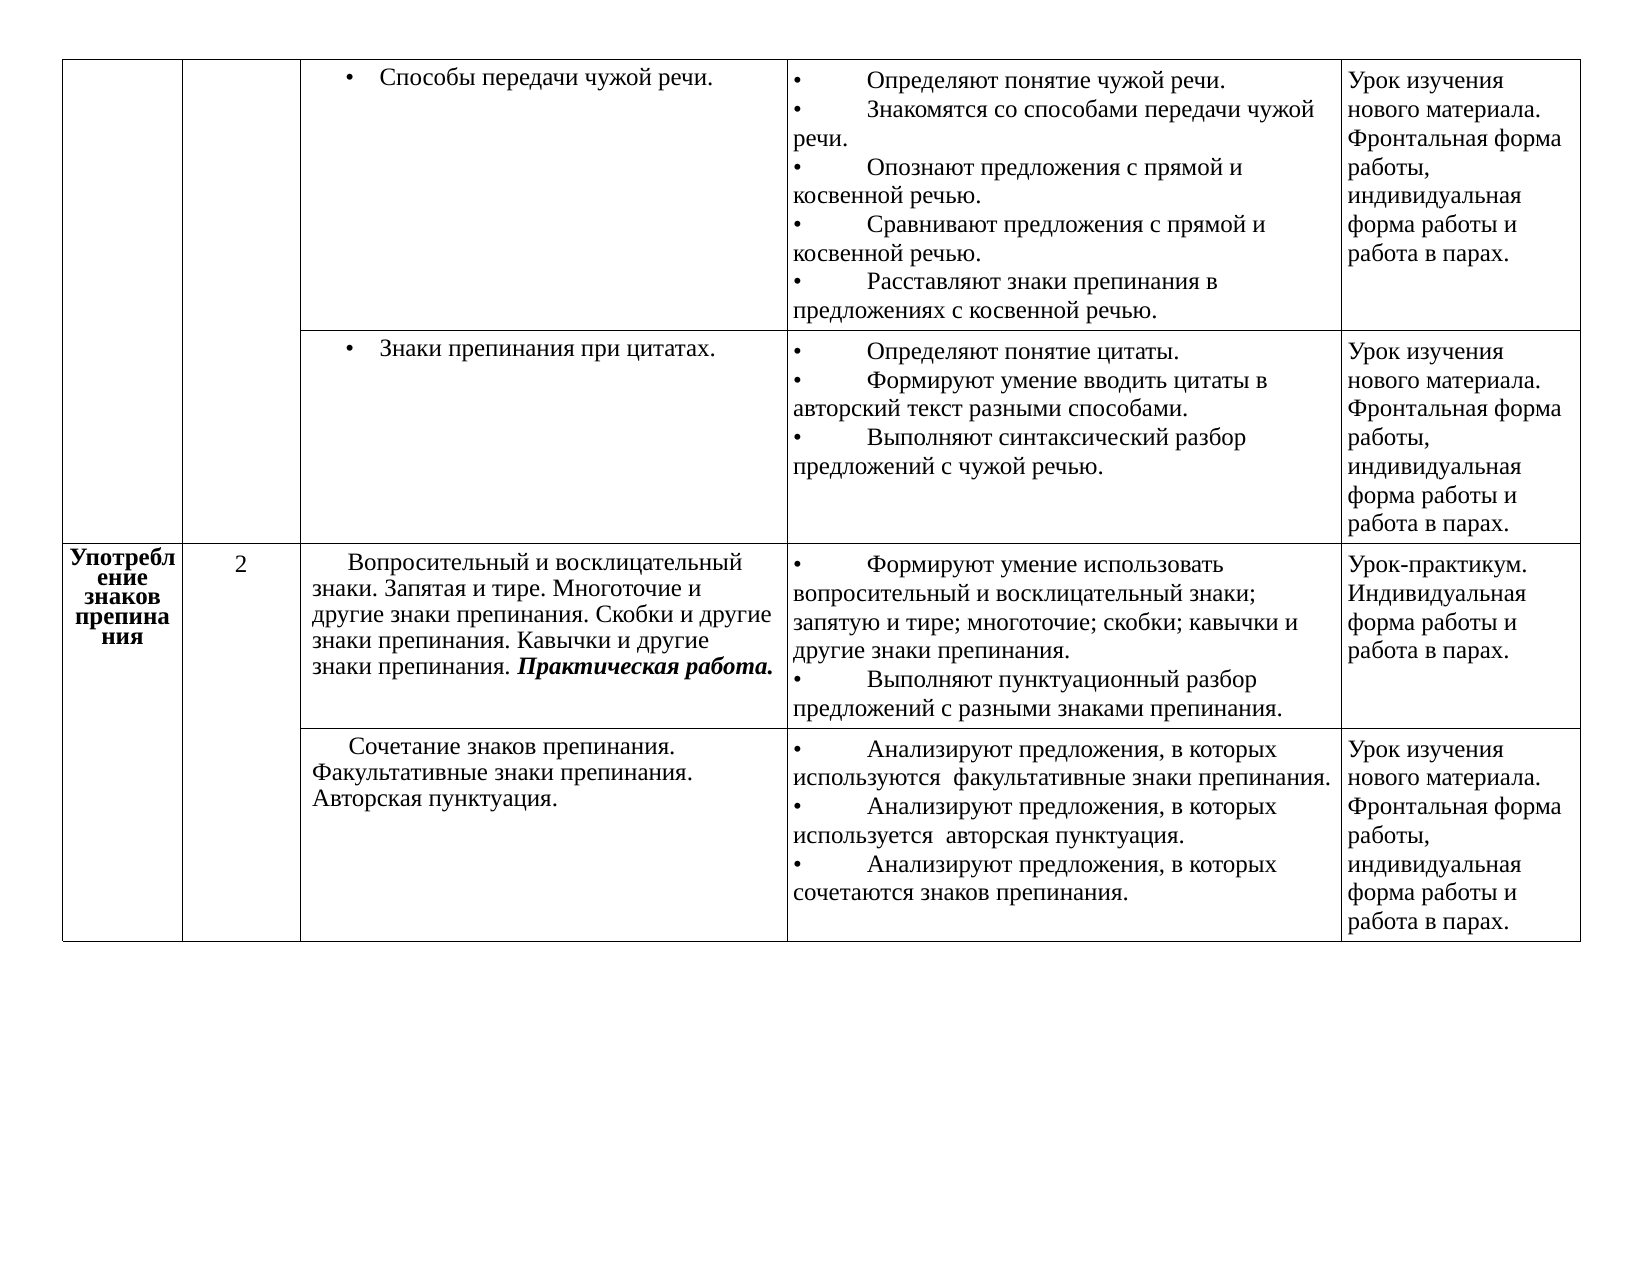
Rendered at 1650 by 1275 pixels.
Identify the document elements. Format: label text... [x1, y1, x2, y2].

table_cell Формируют умение использовать вопросительный и восклицательный знаки; запятую и тире; многоточие; скобки; кавычки и другие знаки препинания. Выполняют пунктуационный разбор предложений с разными знаками препинания. [788, 544, 1341, 727]
table_cell Урок изучения нового материала. Фронтальная форма работы, индивидуальная форма работы и работа в парах. [1342, 729, 1580, 941]
table_cell Урок изучения нового материала. Фронтальная форма работы, индивидуальная форма работы и работа в парах. [1342, 60, 1580, 330]
table_cell Урок изучения нового материала. Фронтальная форма работы, индивидуальная форма работы и работа в парах. [1342, 331, 1580, 543]
table_cell Вопросительный и восклицательный знаки. Запятая и тире. Многоточие и другие знаки препинания. Скобки и другие знаки препинания. Кавычки и другие знаки препинания. Практическая работа. [301, 544, 787, 727]
table_cell Анализируют предложения, в которых используются факультативные знаки препинания. Анализируют предложения, в которых используется авторская пунктуация. Анализируют предложения, в которых сочетаются знаков препинания. [788, 729, 1341, 941]
table_cell Способы передачи чужой речи. [301, 60, 787, 330]
table_cell Определяют понятие чужой речи. Знакомятся со способами передачи чужой речи. Опознают предложения с прямой и косвенной речью. Сравнивают предложения с прямой и косвенной речью. Расставляют знаки препинания в предложениях с косвенной речью. [788, 60, 1341, 330]
table_cell Употребление знаков препинания [63, 544, 182, 941]
table_cell Урок-практикум. Индивидуальная форма работы и работа в парах. [1342, 544, 1580, 727]
table_cell Сочетание знаков препинания. Факультативные знаки препинания. Авторская пунктуация. [301, 729, 787, 941]
table_cell Определяют понятие цитаты. Формируют умение вводить цитаты в авторский текст разными способами. Выполняют синтаксический разбор предложений с чужой речью. [788, 331, 1341, 543]
table_cell 2 [183, 544, 300, 941]
table_cell Знаки препинания при цитатах. [301, 331, 787, 543]
